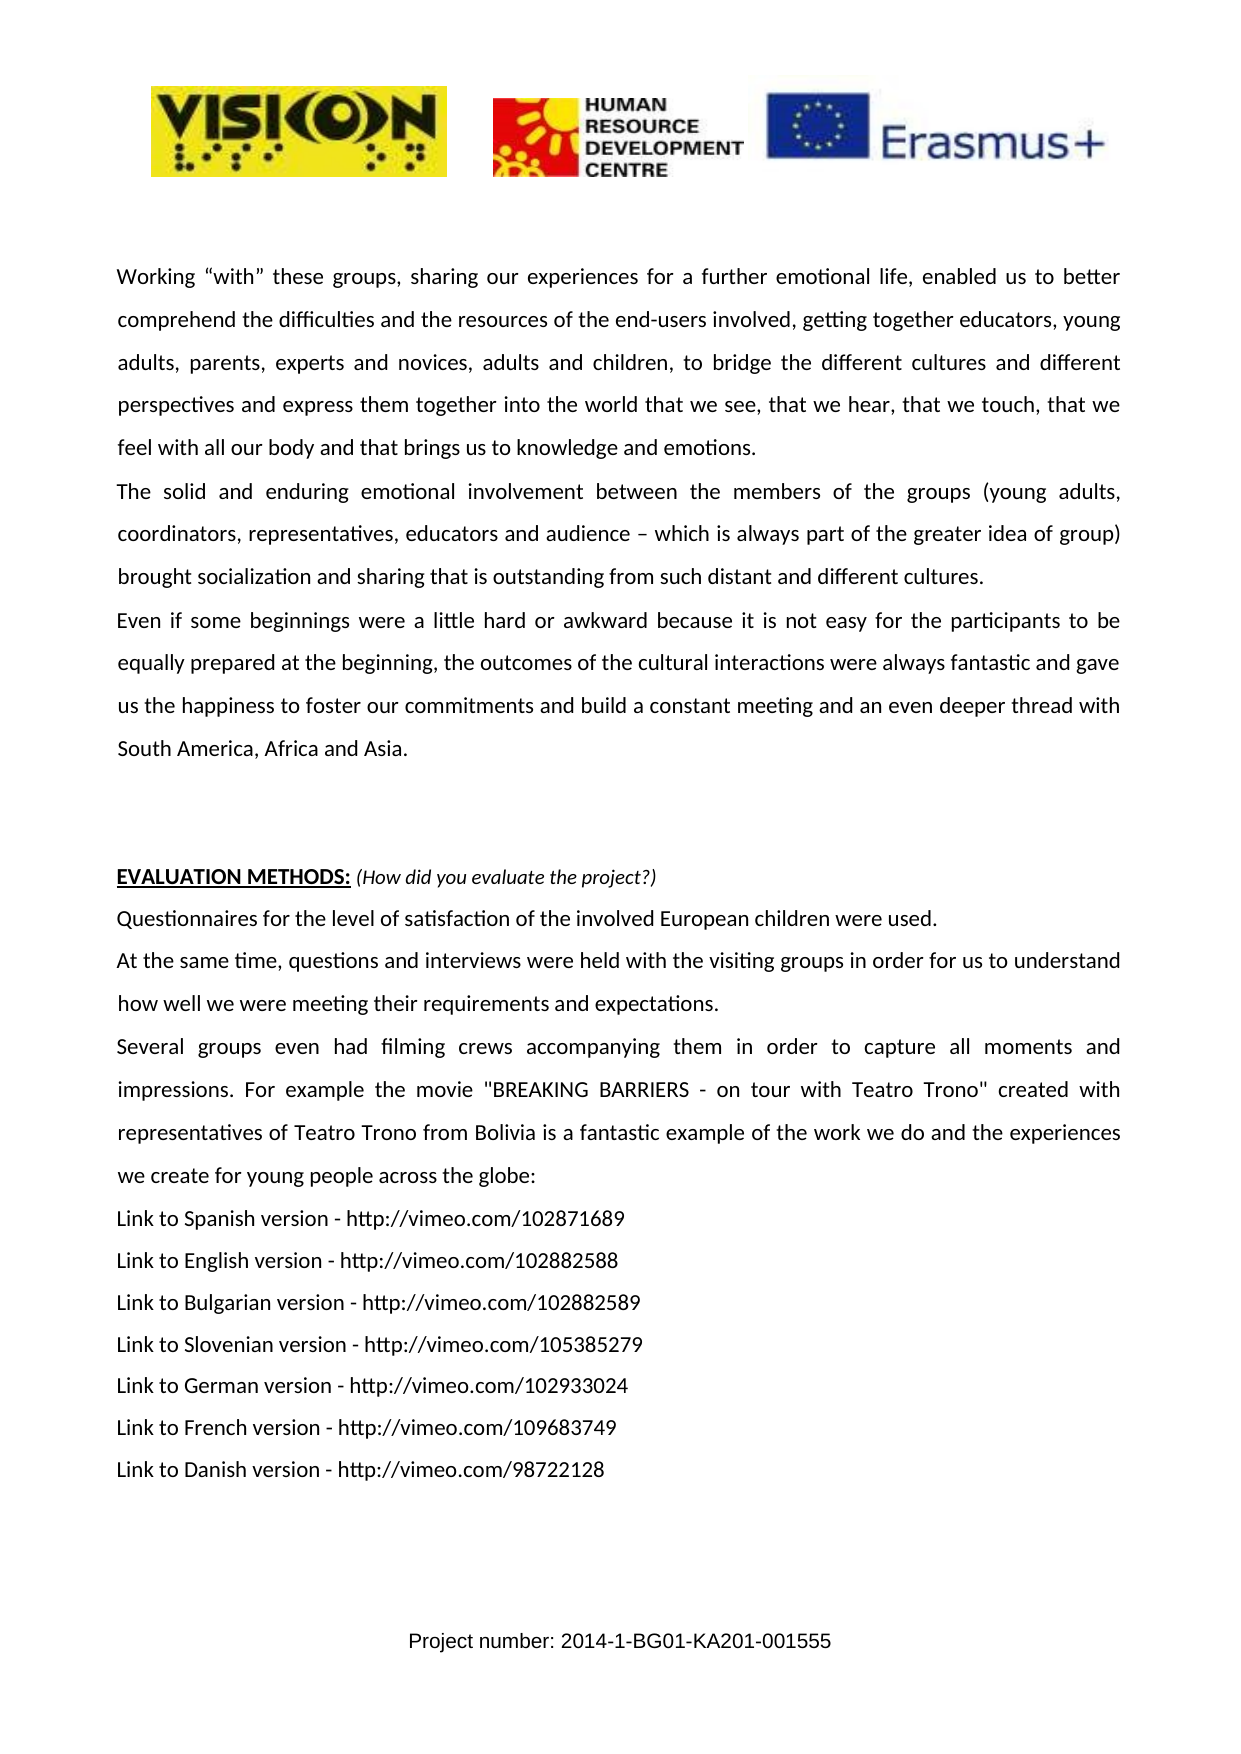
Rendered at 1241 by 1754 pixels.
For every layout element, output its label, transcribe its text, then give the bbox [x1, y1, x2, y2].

text EVALUATION METHODS: (How did you evaluate the project?) [116, 862, 1123, 890]
text Link to Slovenian version - http://vimeo.com/105385279 [116, 1330, 1123, 1358]
text Link to English version - http://vimeo.com/102882588 [116, 1246, 1123, 1274]
text Link to Spanish version - http://vimeo.com/102871689 [116, 1204, 1123, 1232]
text Link to Danish version - http://vimeo.com/98722128 [116, 1455, 1123, 1483]
text The solid and enduring emotional involvement between the members of the groups (young adults, coordinators, representatives, educators and audience – which is always part of the greater idea of group) brought socialization and sharing that is outstanding from such distant and different cultures. [116, 477, 1123, 590]
picture [748, 75, 1124, 177]
text Link to Bulgarian version - http://vimeo.com/102882589 [116, 1288, 1123, 1316]
text Even if some beginnings were a little hard or awkward because it is not easy for the participants to be equally prepared at the beginning, the outcomes of the cultural interactions were always fantastic and gave us the happiness to foster our commitments and build a constant meeting and an even deeper thread with South America, Africa and Asia. [116, 606, 1123, 762]
text Questionnaires for the level of satisfaction of the involved European children were used. [116, 904, 1123, 932]
text Working “with” these groups, sharing our experiences for a further emotional life, enabled us to better comprehend the difficulties and the resources of the end-users involved, getting together educators, young adults, parents, experts and novices, adults and children, to bridge the different cultures and different perspectives and express them together into the world that we see, that we hear, that we touch, that we feel with all our body and that brings us to knowledge and emotions. [116, 262, 1123, 461]
picture [151, 86, 447, 177]
text Link to French version - http://vimeo.com/109683749 [116, 1413, 1123, 1442]
text At the same time, questions and interviews were held with the visiting groups in order for us to understand how well we were meeting their requirements and expectations. [116, 946, 1123, 1017]
text Link to German version - http://vimeo.com/102933024 [116, 1372, 1123, 1400]
picture [493, 98, 744, 177]
text Several groups even had filming crews accompanying them in order to capture all moments and impressions. For example the movie "BREAKING BARRIERS - on tour with Teatro Trono" created with representatives of Teatro Trono from Bolivia is a fantastic example of the work we do and the experiences we create for young people across the globe: [116, 1032, 1123, 1189]
